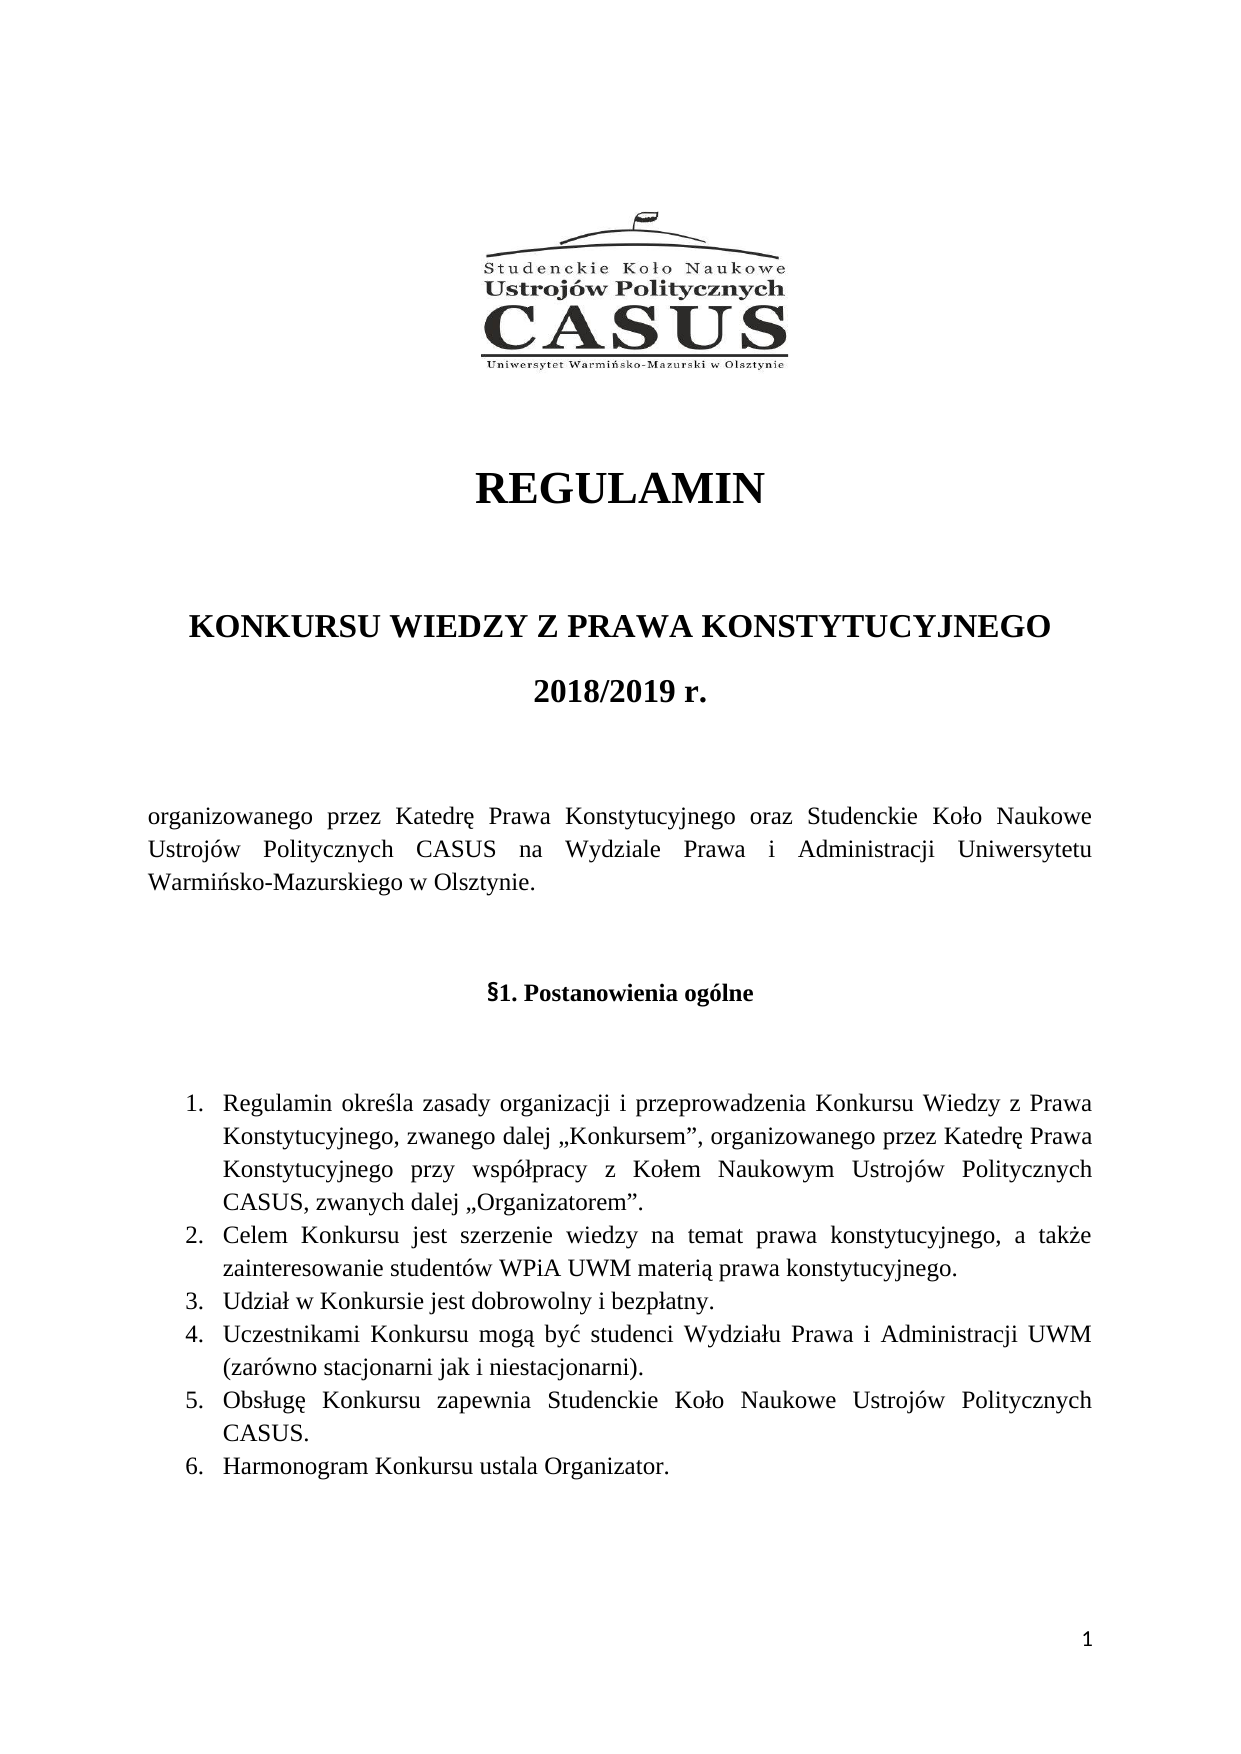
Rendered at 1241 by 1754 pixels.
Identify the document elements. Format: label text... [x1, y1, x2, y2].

text §1. Postanowienia ogólne [148, 974, 1093, 1008]
list Celem Konkursu jest szerzenie wiedzy na temat prawa konstytucyjnego, a także zainteresowanie studentów WPiA UWM materią prawa konstytucyjnego. [185, 1220, 1093, 1282]
list Uczestnikami Konkursu mogą być studenci Wydziału Prawa i Administracji UWM (zarówno stacjonarni jak i niestacjonarni). [185, 1319, 1093, 1381]
text 2018/2019 r. [148, 671, 1093, 710]
text organizowanego przez Katedrę Prawa Konstytucyjnego oraz Studenckie Koło Naukowe Ustrojów Politycznych CASUS na Wydziale Prawa i Administracji Uniwersytetu Warmińsko-Mazurskiego w Olsztynie. [148, 801, 1093, 896]
list Udział w Konkursie jest dobrowolny i bezpłatny. [185, 1286, 1093, 1315]
text REGULAMIN [148, 460, 1093, 513]
picture [481, 172, 789, 418]
text KONKURSU WIEDZY Z PRAWA KONSTYTUCYJNEGO [148, 606, 1093, 645]
list Regulamin określa zasady organizacji i przeprowadzenia Konkursu Wiedzy z Prawa Konstytucyjnego, zwanego dalej „Konkursem”, organizowanego przez Katedrę Prawa Konstytucyjnego przy współpracy z Kołem Naukowym Ustrojów Politycznych CASUS, zwanych dalej „Organizatorem”. [185, 1088, 1093, 1216]
list Harmonogram Konkursu ustala Organizator. [185, 1451, 1093, 1480]
list Obsługę Konkursu zapewnia Studenckie Koło Naukowe Ustrojów Politycznych CASUS. [185, 1385, 1093, 1447]
